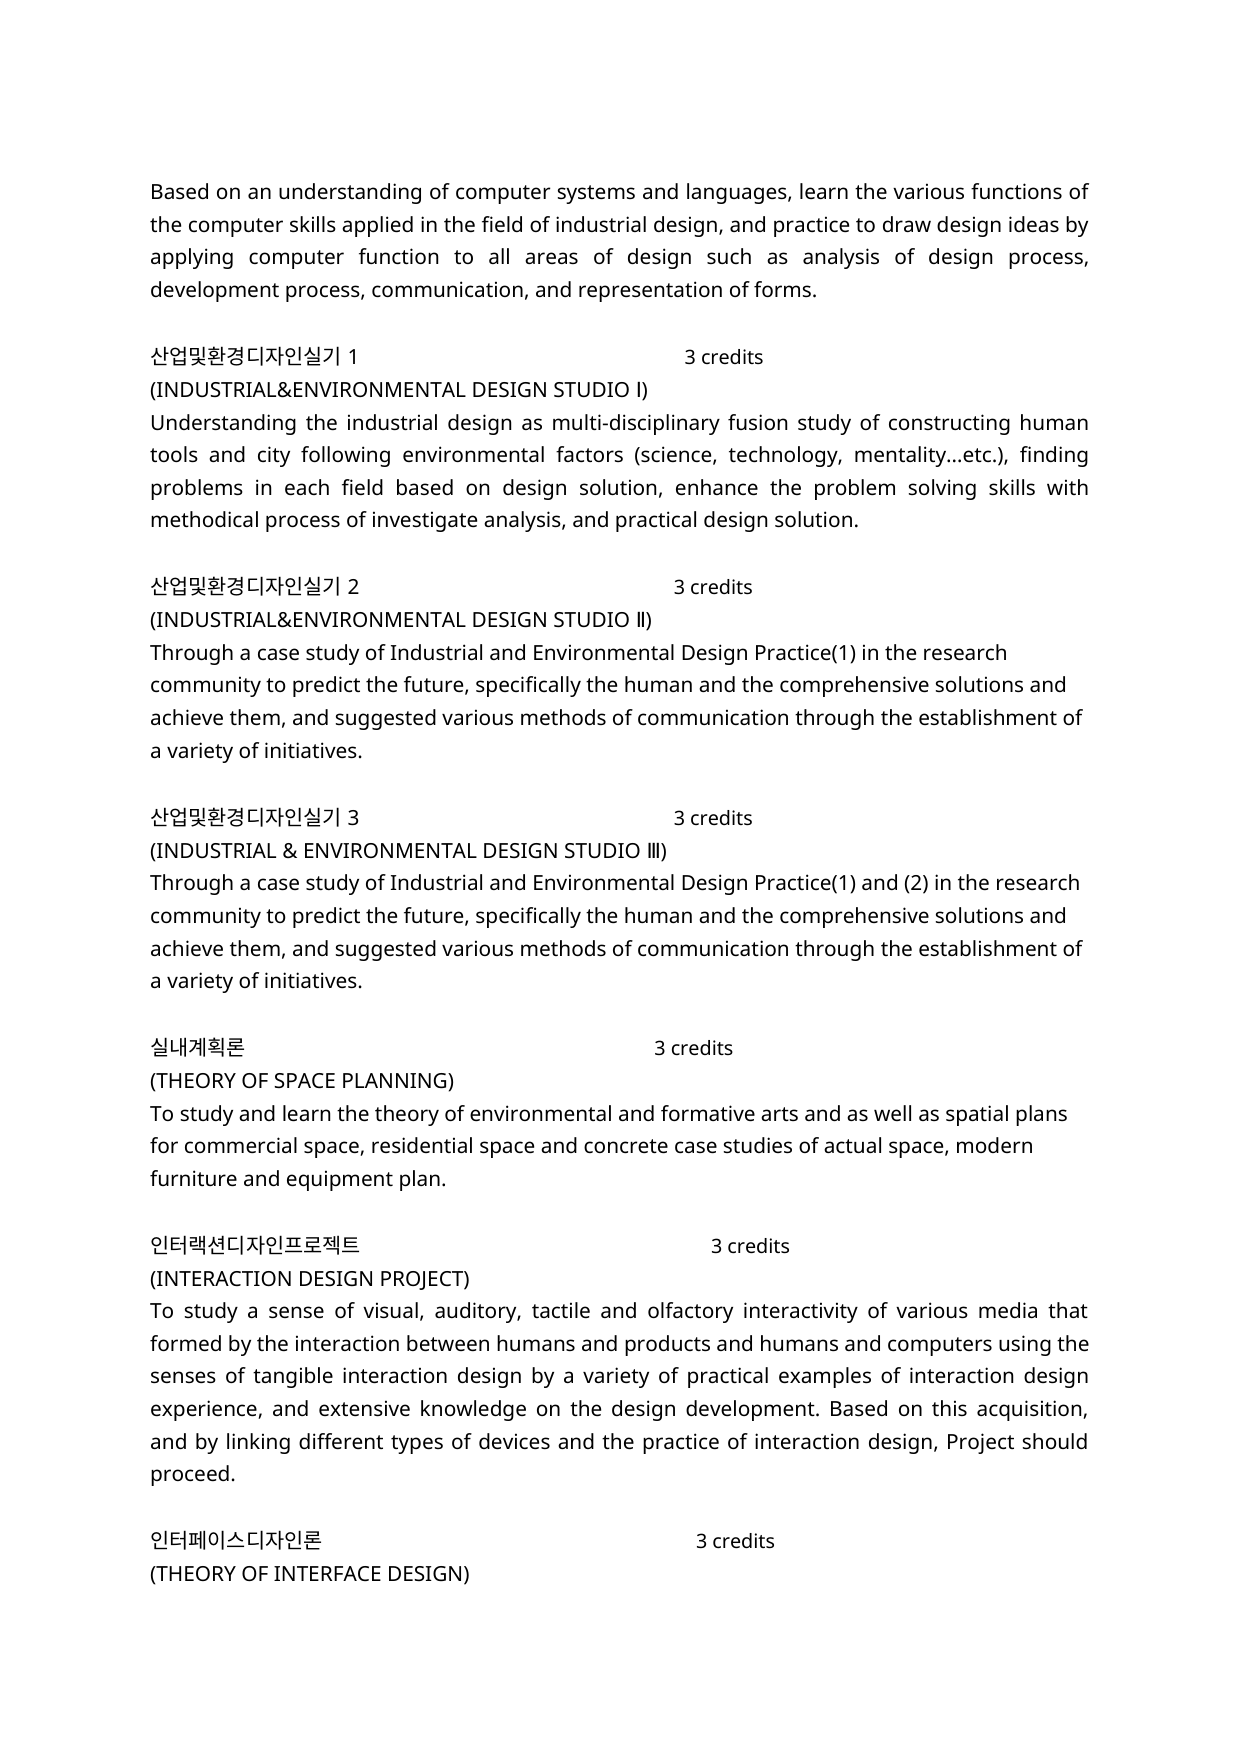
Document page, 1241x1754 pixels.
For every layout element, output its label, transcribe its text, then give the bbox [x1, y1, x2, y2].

text To study and learn the theory of environmental and formative arts and as well as spatial plans for commercial space, residential space and concrete case studies of actual space, modern furniture and equipment plan. [150, 1099, 1090, 1192]
text Understanding the industrial design as multi-disciplinary fusion study of constructing human tools and city following environmental factors (science, technology, mentality…etc.), finding problems in each field based on design solution, enhance the problem solving skills with methodical process of investigate analysis, and practical design solution. [150, 408, 1090, 534]
text (INDUSTRIAL&ENVIRONMENTAL DESIGN STUDIO Ⅰ) [150, 375, 1090, 403]
text To study a sense of visual, auditory, tactile and olfactory interactivity of various media that formed by the interaction between humans and products and humans and computers using the senses of tangible interaction design by a variety of practical examples of interaction design experience, and extensive knowledge on the design development. Based on this acquisition, and by linking different types of devices and the practice of interaction design, Project should proceed. [150, 1296, 1090, 1488]
text Through a case study of Industrial and Environmental Design Practice(1) and (2) in the research community to predict the future, specifically the human and the comprehensive solutions and achieve them, and suggested various methods of communication through the establishment of a variety of initiatives. [150, 868, 1090, 995]
text 인터랙션디자인프로젝트 3 credits [150, 1229, 1090, 1259]
text (THEORY OF INTERFACE DESIGN) [150, 1559, 1090, 1588]
text 산업및환경디자인실기 2 3 credits [150, 571, 1090, 601]
text (INDUSTRIAL&ENVIRONMENTAL DESIGN STUDIO Ⅱ) [150, 605, 1090, 634]
text 인터페이스디자인론 3 credits [150, 1525, 1090, 1555]
text (INTERACTION DESIGN PROJECT) [150, 1264, 1090, 1292]
text 산업및환경디자인실기 1 3 credits [150, 340, 1090, 371]
text (THEORY OF SPACE PLANNING) [150, 1066, 1090, 1094]
text Through a case study of Industrial and Environmental Design Practice(1) in the research community to predict the future, specifically the human and the comprehensive solutions and achieve them, and suggested various methods of communication through the establishment of a variety of initiatives. [150, 638, 1090, 764]
text (INDUSTRIAL & ENVIRONMENTAL DESIGN STUDIO Ⅲ) [150, 836, 1090, 864]
text 실내계획론 3 credits [150, 1031, 1090, 1062]
text 산업및환경디자인실기 3 3 credits [150, 801, 1090, 831]
text Based on an understanding of computer systems and languages, learn the various functions of the computer skills applied in the field of industrial design, and practice to draw design ideas by applying computer function to all areas of design such as analysis of design process, development process, communication, and representation of forms. [150, 177, 1090, 303]
